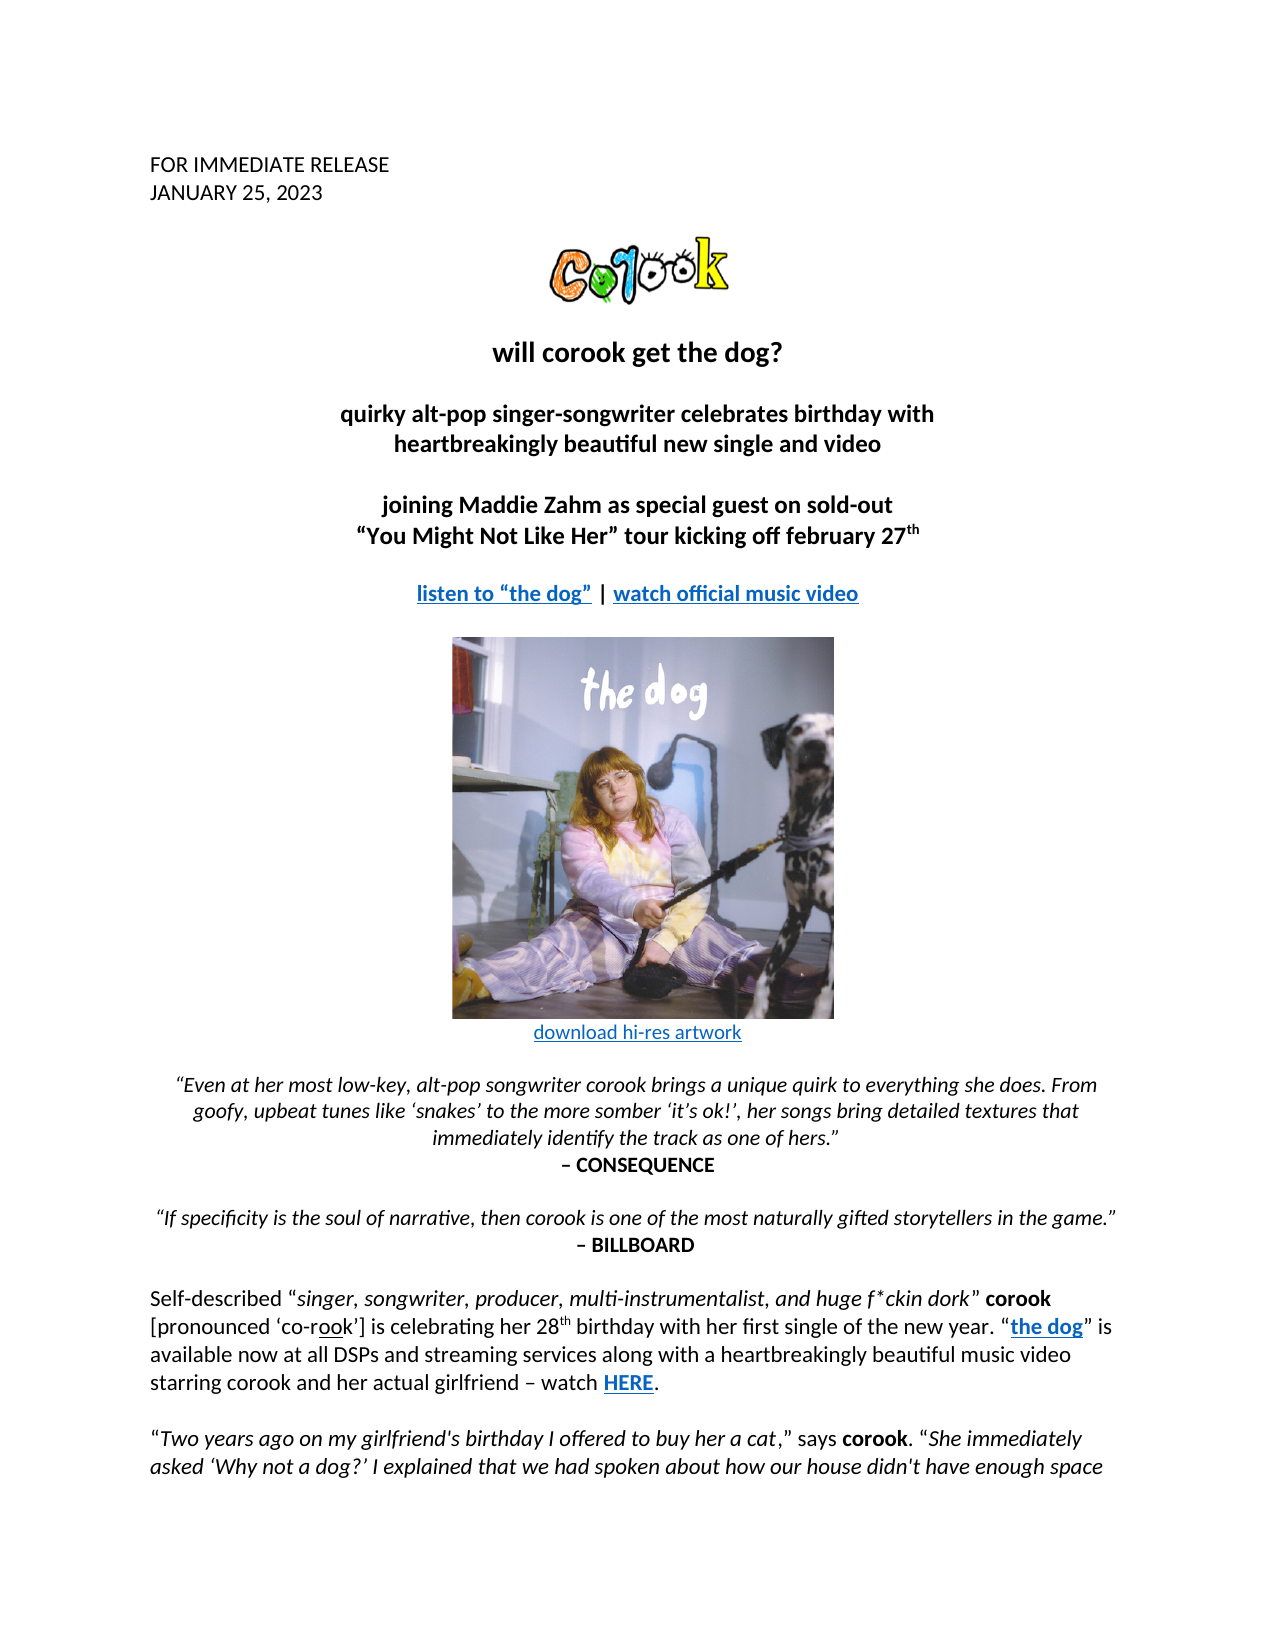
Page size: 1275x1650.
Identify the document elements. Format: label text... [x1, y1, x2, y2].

picture [539, 234, 737, 307]
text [150, 1424, 1125, 1481]
text joining Maddie Zahm as special guest on sold-out [150, 489, 1125, 520]
text listen to “the dog” | watch official music video [150, 579, 1125, 607]
text “If specificity is the soul of narrative, then corook is one of the most naturally gifted storytellers in the game.” [150, 1204, 1125, 1231]
text FOR IMMEDIATE RELEASE [150, 150, 1125, 178]
text quirky alt-pop singer-songwriter celebrates birthday with [150, 398, 1125, 428]
text – BILLBOARD [150, 1231, 1125, 1258]
text JANUARY 25, 2023 [150, 178, 1125, 206]
text – CONSEQUENCE [150, 1151, 1125, 1178]
picture [452, 637, 834, 1019]
text Self-described “singer, songwriter, producer, multi-instrumentalist, and huge f*ckin dork” corook [pronounced ‘co-rook’] is celebrating her 28th birthday with her first single of the new year. “the dog” is available now at all DSPs and streaming services along with a heartbreakingly beautiful music video starring corook and her actual girlfriend – watch HERE. [150, 1284, 1125, 1396]
text will corook get the dog? [150, 334, 1125, 370]
text heartbreakingly beautiful new single and video [150, 428, 1125, 459]
text “You Might Not Like Her” tour kicking off february 27th [150, 520, 1125, 551]
text “Even at her most low-key, alt-pop songwriter corook brings a unique quirk to everything she does. From goofy, upbeat tunes like ‘snakes’ to the more somber ‘it’s ok!’, her songs bring detailed textures that immediately identify the track as one of hers.” [150, 1071, 1125, 1151]
text download hi-res artwork [150, 1019, 1125, 1044]
